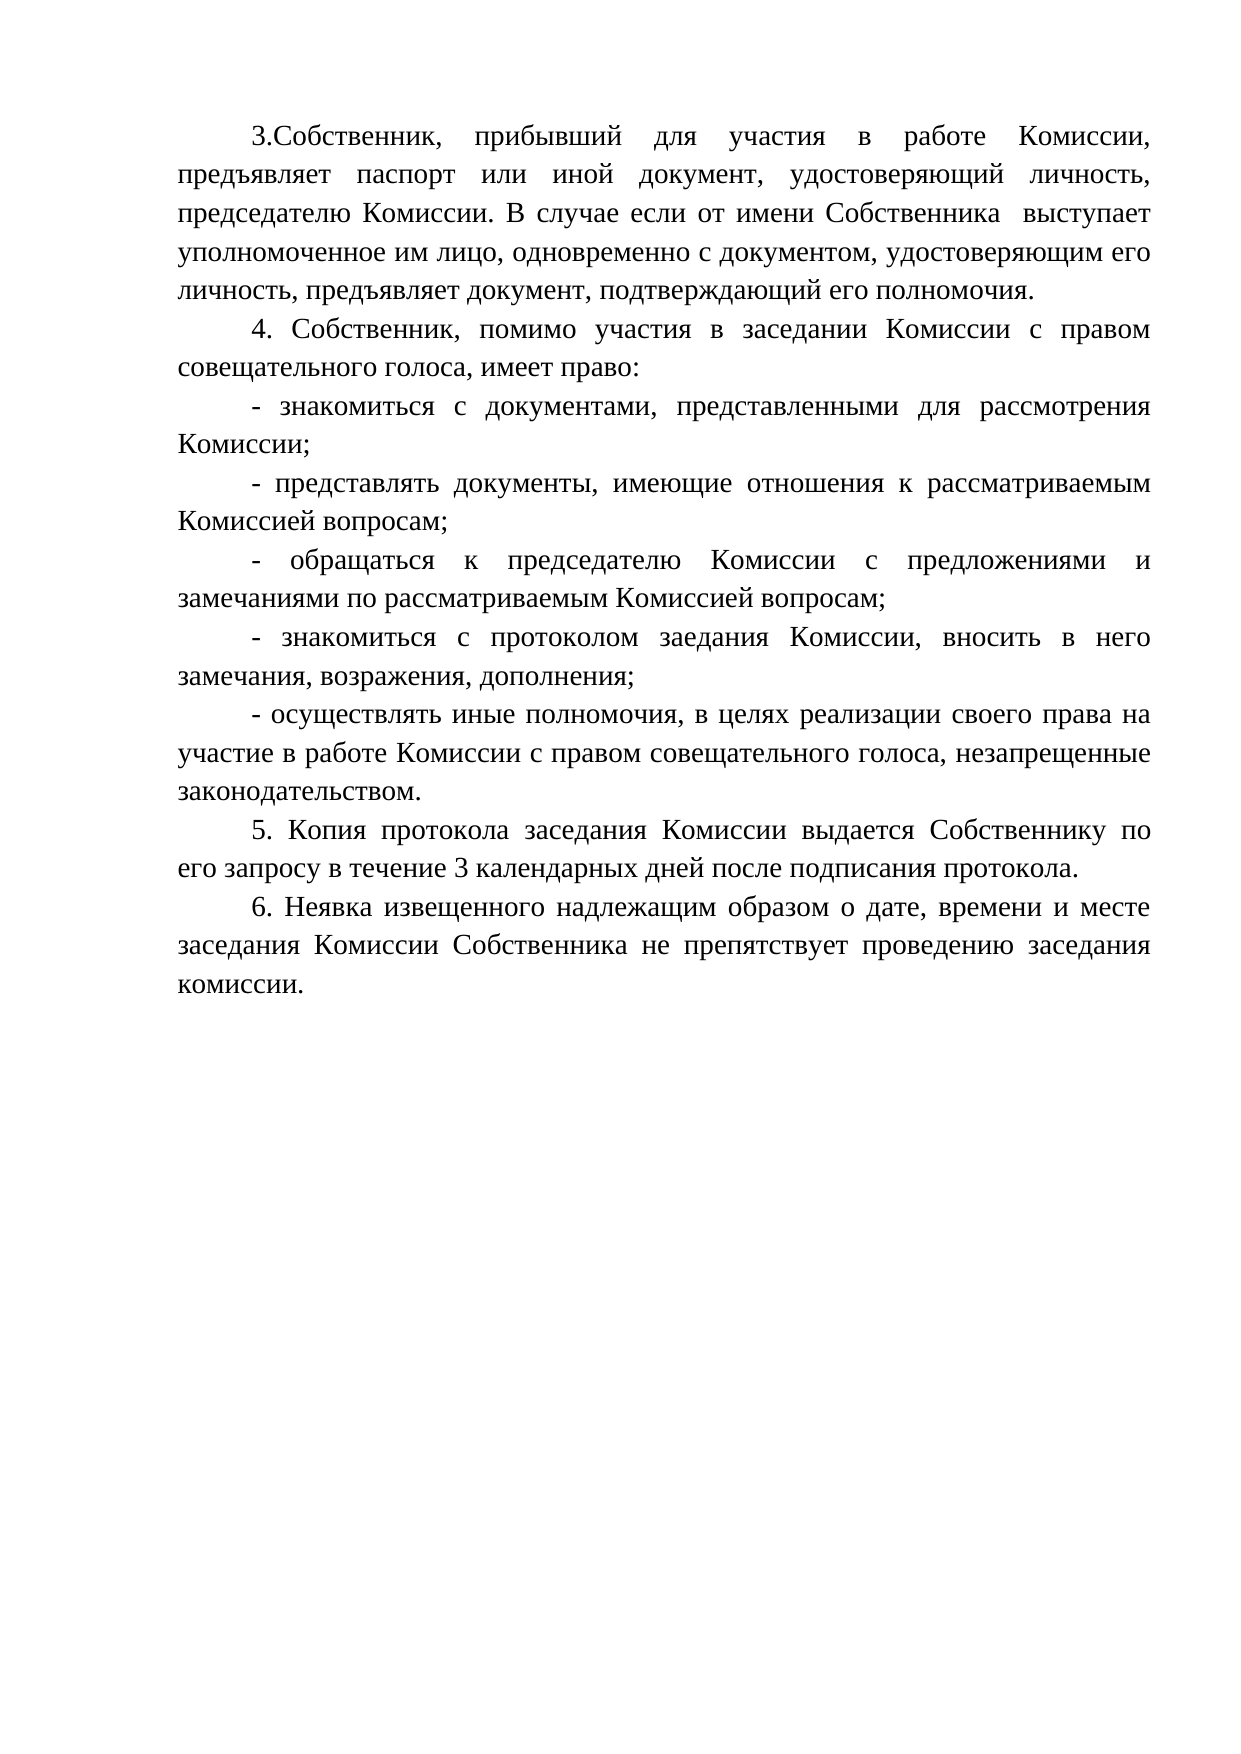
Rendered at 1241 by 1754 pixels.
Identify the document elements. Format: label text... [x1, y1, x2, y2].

text - осуществлять иные полномочия, в целях реализации своего права на участие в работе Комиссии с правом совещательного голоса, незапрещенные законодательством. [177, 696, 1152, 807]
text - знакомиться с протоколом заедания Комиссии, вносить в него замечания, возражения, дополнения; [177, 619, 1152, 691]
text 4. Собственник, помимо участия в заседании Комиссии с правом совещательного голоса, имеет право: [177, 311, 1152, 383]
text 5. Копия протокола заседания Комиссии выдается Собственнику по его запросу в течение 3 календарных дней после подписания протокола. [177, 812, 1152, 884]
text 3.Собственник, прибывший для участия в работе Комиссии, предъявляет паспорт или иной документ, удостоверяющий личность, председателю Комиссии. В случае если от имени Собственника выступает уполномоченное им лицо, одновременно с документом, удостоверяющим его личность, предъявляет документ, подтверждающий его полномочия. [177, 118, 1152, 306]
text - знакомиться с документами, представленными для рассмотрения Комиссии; [177, 388, 1152, 460]
text - представлять документы, имеющие отношения к рассматриваемым Комиссией вопросам; [177, 465, 1152, 537]
text - обращаться к председателю Комиссии с предложениями и замечаниями по рассматриваемым Комиссией вопросам; [177, 542, 1152, 614]
text 6. Неявка извещенного надлежащим образом о дате, времени и месте заседания Комиссии Собственника не препятствует проведению заседания комиссии. [177, 889, 1152, 999]
